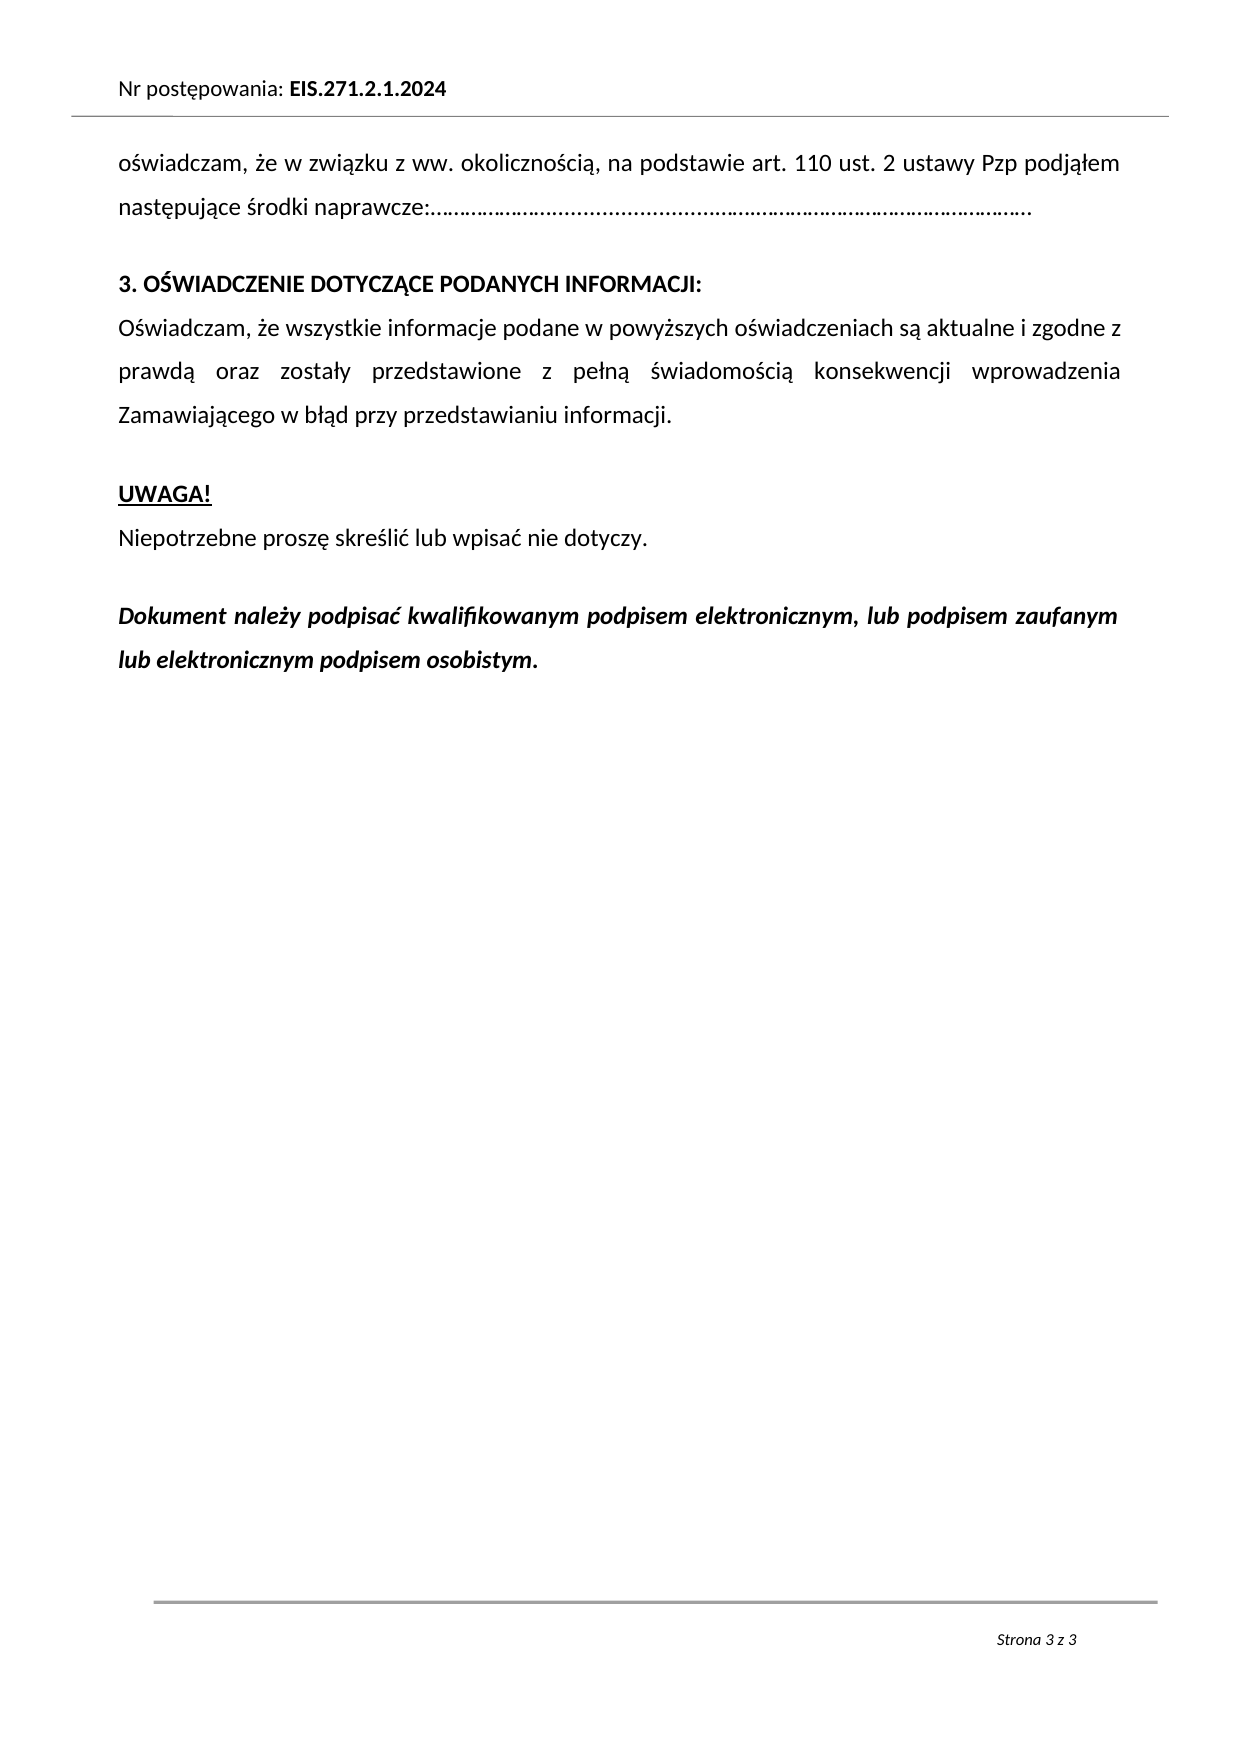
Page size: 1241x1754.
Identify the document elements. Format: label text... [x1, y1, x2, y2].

text 3. OŚWIADCZENIE DOTYCZĄCE PODANYCH INFORMACJI: [118, 268, 1122, 306]
text Dokument należy podpisać kwalifikowanym podpisem elektronicznym, lub podpisem zaufanym lub elektronicznym podpisem osobistym. [118, 601, 1122, 682]
text Oświadczam, że wszystkie informacje podane w powyższych oświadczeniach są aktualne i zgodne z prawdą oraz zostały przedstawione z pełną świadomością konsekwencji wprowadzenia Zamawiającego w błąd przy przedstawianiu informacji. [118, 312, 1122, 437]
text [118, 147, 1122, 229]
text UWAGA! [118, 478, 1122, 516]
text Niepotrzebne proszę skreślić lub wpisać nie dotyczy. [118, 522, 1122, 560]
